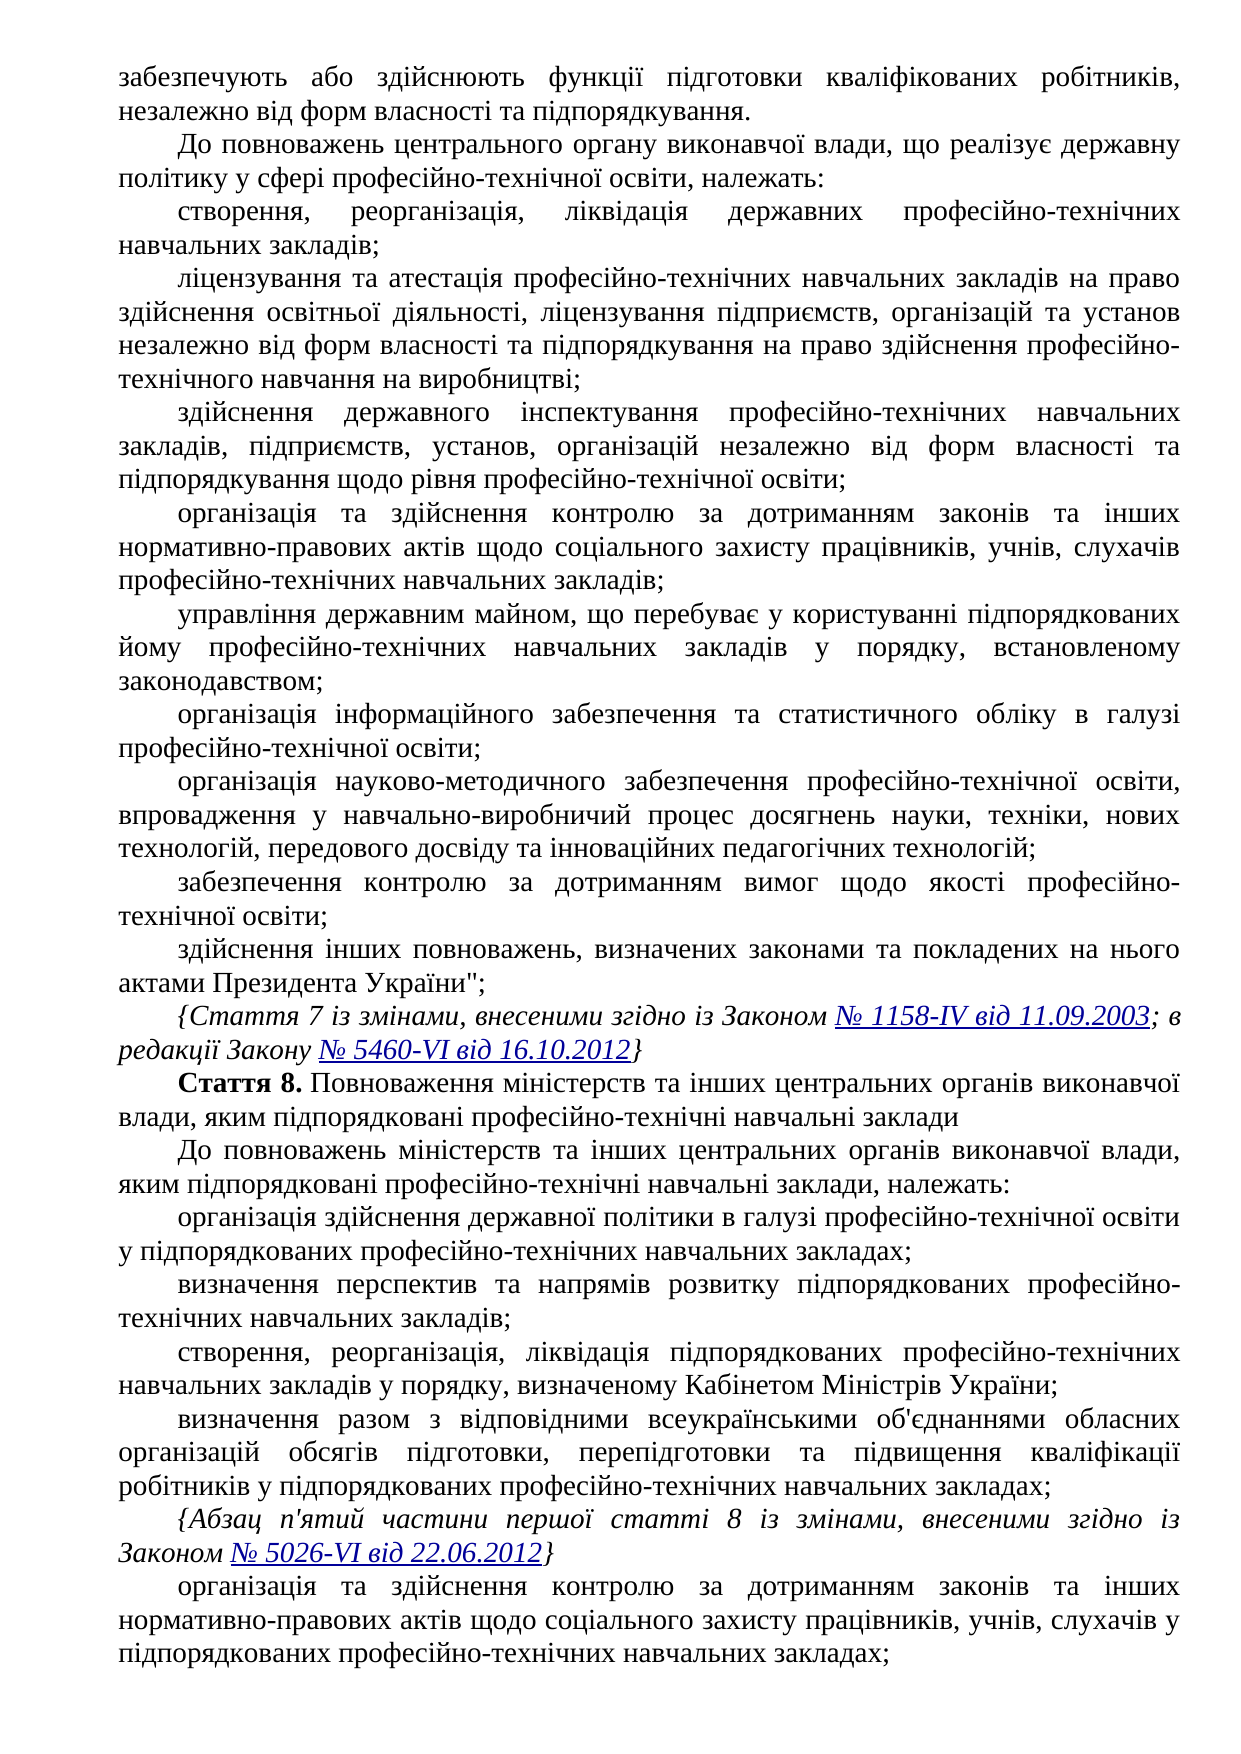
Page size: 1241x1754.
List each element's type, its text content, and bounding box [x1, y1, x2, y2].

text здійснення державного інспектування професійно-технічних навчальних закладів, підприємств, установ, організацій незалежно від форм власності та підпорядкування щодо рівня професійно-технічної освіти; [118, 394, 1181, 495]
text {Стаття 7 із змінами, внесеними згідно із Законом № 1158-IV від 11.09.2003; в редакції Закону № 5460-VI від 16.10.2012} [118, 998, 1181, 1065]
text організація здійснення державної політики в галузі професійно-технічної освіти у підпорядкованих професійно-технічних навчальних закладах; [118, 1199, 1181, 1267]
text здійснення інших повноважень, визначених законами та покладених на нього актами Президента України"; [118, 931, 1181, 998]
text забезпечення контролю за дотриманням вимог щодо якості професійно-технічної освіти; [118, 864, 1181, 931]
text організація інформаційного забезпечення та статистичного обліку в галузі професійно-технічної освіти; [118, 696, 1181, 763]
text управління державним майном, що перебуває у користуванні підпорядкованих йому професійно-технічних навчальних закладів у порядку, встановленому законодавством; [118, 596, 1181, 696]
text До повноважень міністерств та інших центральних органів виконавчої влади, яким підпорядковані професійно-технічні навчальні заклади, належать: [118, 1132, 1181, 1199]
text організація науково-методичного забезпечення професійно-технічної освіти, впровадження у навчально-виробничий процес досягнень науки, техніки, нових технологій, передового досвіду та інноваційних педагогічних технологій; [118, 763, 1181, 864]
text визначення разом з відповідними всеукраїнськими об'єднаннями обласних організацій обсягів підготовки, перепідготовки та підвищення кваліфікації робітників у підпорядкованих професійно-технічних навчальних закладах; [118, 1401, 1181, 1501]
text організація та здійснення контролю за дотриманням законів та інших нормативно-правових актів щодо соціального захисту працівників, учнів, слухачів у підпорядкованих професійно-технічних навчальних закладах; [118, 1568, 1181, 1669]
text До повноважень центрального органу виконавчої влади, що реалізує державну політику у сфері професійно-технічної освіти, належать: [118, 126, 1181, 193]
text створення, реорганізація, ліквідація державних професійно-технічних навчальних закладів; [118, 193, 1181, 260]
text Стаття 8. Повноваження міністерств та інших центральних органів виконавчої влади, яким підпорядковані професійно-технічні навчальні заклади [118, 1065, 1181, 1132]
text ліцензування та атестація професійно-технічних навчальних закладів на право здійснення освітньої діяльності, ліцензування підприємств, організацій та установ незалежно від форм власності та підпорядкування на право здійснення професійно-технічного навчання на виробництві; [118, 260, 1181, 394]
text створення, реорганізація, ліквідація підпорядкованих професійно-технічних навчальних закладів у порядку, визначеному Кабінетом Міністрів України; [118, 1334, 1181, 1401]
text визначення перспектив та напрямів розвитку підпорядкованих професійно-технічних навчальних закладів; [118, 1267, 1181, 1334]
text організація та здійснення контролю за дотриманням законів та інших нормативно-правових актів щодо соціального захисту працівників, учнів, слухачів професійно-технічних навчальних закладів; [118, 495, 1181, 596]
text {Абзац п'ятий частини першої статті 8 із змінами, внесеними згідно із Законом № 5026-VI від 22.06.2012} [118, 1501, 1181, 1568]
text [118, 59, 1181, 126]
